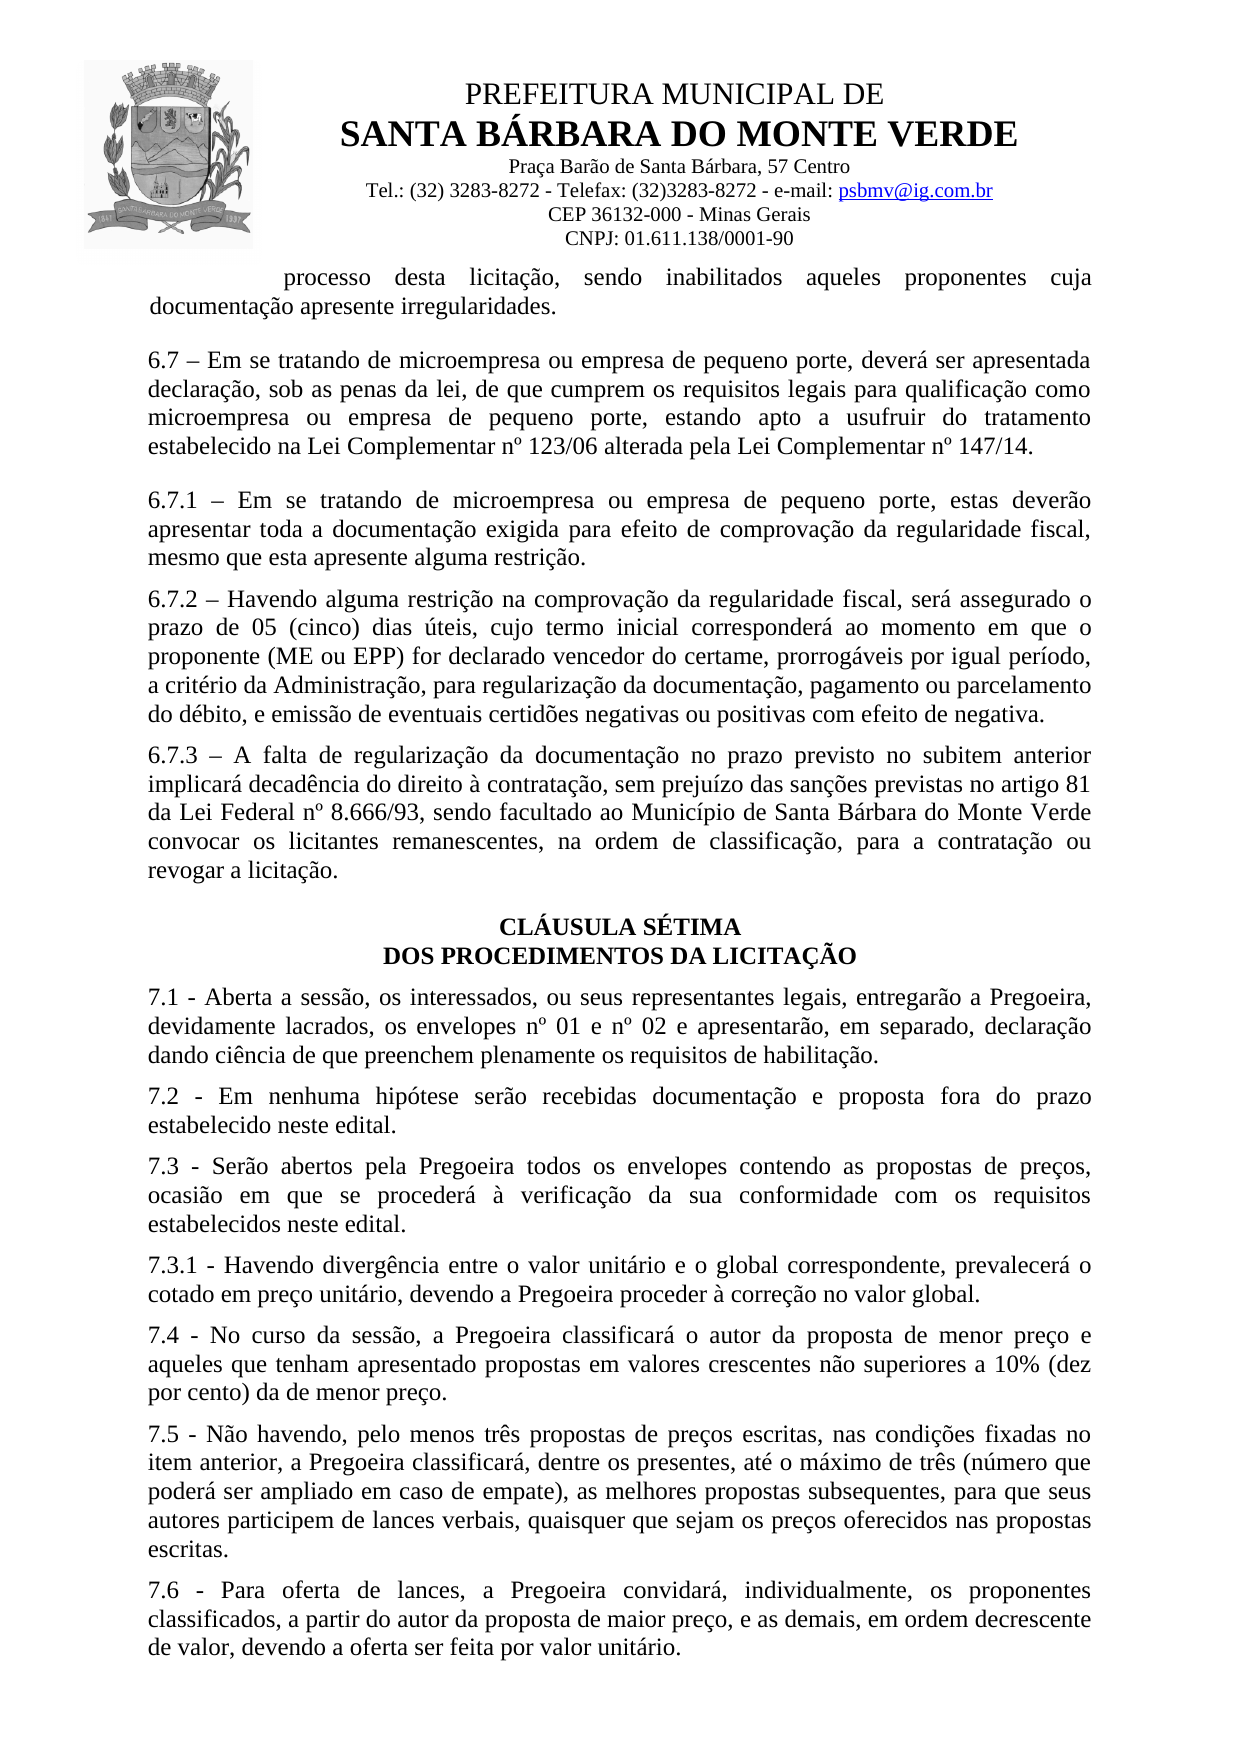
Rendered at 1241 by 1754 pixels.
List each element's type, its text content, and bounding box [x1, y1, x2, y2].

text CLÁUSULA SÉTIMA [148, 912, 1092, 941]
text 7.5 - Não havendo, pelo menos três propostas de preços escritas, nas condições fixadas no item anterior, a Pregoeira classificará, dentre os presentes, até o máximo de três (número que poderá ser ampliado em caso de empate), as melhores propostas subsequentes, para que seus autores participem de lances verbais, quaisquer que sejam os preços oferecidos nas propostas escritas. [148, 1419, 1092, 1562]
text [148, 262, 1092, 320]
text 7.2 - Em nenhuma hipótese serão recebidas documentação e proposta fora do prazo estabelecido neste edital. [148, 1081, 1092, 1139]
text 7.3.1 - Havendo divergência entre o valor unitário e o global correspondente, prevalecerá o cotado em preço unitário, devendo a Pregoeira proceder à correção no valor global. [148, 1250, 1092, 1307]
text 6.7.2 – Havendo alguma restrição na comprovação da regularidade fiscal, será assegurado o prazo de 05 (cinco) dias úteis, cujo termo inicial corresponderá ao momento em que o proponente (ME ou EPP) for declarado vencedor do certame, prorrogáveis por igual período, a critério da Administração, para regularização da documentação, pagamento ou parcelamento do débito, e emissão de eventuais certidões negativas ou positivas com efeito de negativa. [148, 584, 1092, 727]
text 7.4 - No curso da sessão, a Pregoeira classificará o autor da proposta de menor preço e aqueles que tenham apresentado propostas em valores crescentes não superiores a 10% (dez por cento) da de menor preço. [148, 1320, 1092, 1406]
text 7.1 - Aberta a sessão, os interessados, ou seus representantes legais, entregarão a Pregoeira, devidamente lacrados, os envelopes nº 01 e nº 02 e apresentarão, em separado, declaração dando ciência de que preenchem plenamente os requisitos de habilitação. [148, 982, 1092, 1069]
text DOS PROCEDIMENTOS DA LICITAÇÃO [148, 941, 1092, 970]
text 6.7 – Em se tratando de microempresa ou empresa de pequeno porte, deverá ser apresentada declaração, sob as penas da lei, de que cumprem os requisitos legais para qualificação como microempresa ou empresa de pequeno porte, estando apto a usufruir do tratamento estabelecido na Lei Complementar nº 123/06 alterada pela Lei Complementar nº 147/14. [148, 345, 1092, 460]
text 7.3 - Serão abertos pela Pregoeira todos os envelopes contendo as propostas de preços, ocasião em que se procederá à verificação da sua conformidade com os requisitos estabelecidos neste edital. [148, 1151, 1092, 1237]
text 6.7.3 – A falta de regularização da documentação no prazo previsto no subitem anterior implicará decadência do direito à contratação, sem prejuízo das sanções previstas no artigo 81 da Lei Federal nº 8.666/93, sendo facultado ao Município de Santa Bárbara do Monte Verde convocar os licitantes remanescentes, na ordem de classificação, para a contratação ou revogar a licitação. [148, 740, 1092, 884]
text 7.6 - Para oferta de lances, a Pregoeira convidará, individualmente, os proponentes classificados, a partir do autor da proposta de maior preço, e as demais, em ordem decrescente de valor, devendo a oferta ser feita por valor unitário. [148, 1575, 1092, 1661]
text 6.7.1 – Em se tratando de microempresa ou empresa de pequeno porte, estas deverão apresentar toda a documentação exigida para efeito de comprovação da regularidade fiscal, mesmo que esta apresente alguma restrição. [148, 485, 1092, 571]
